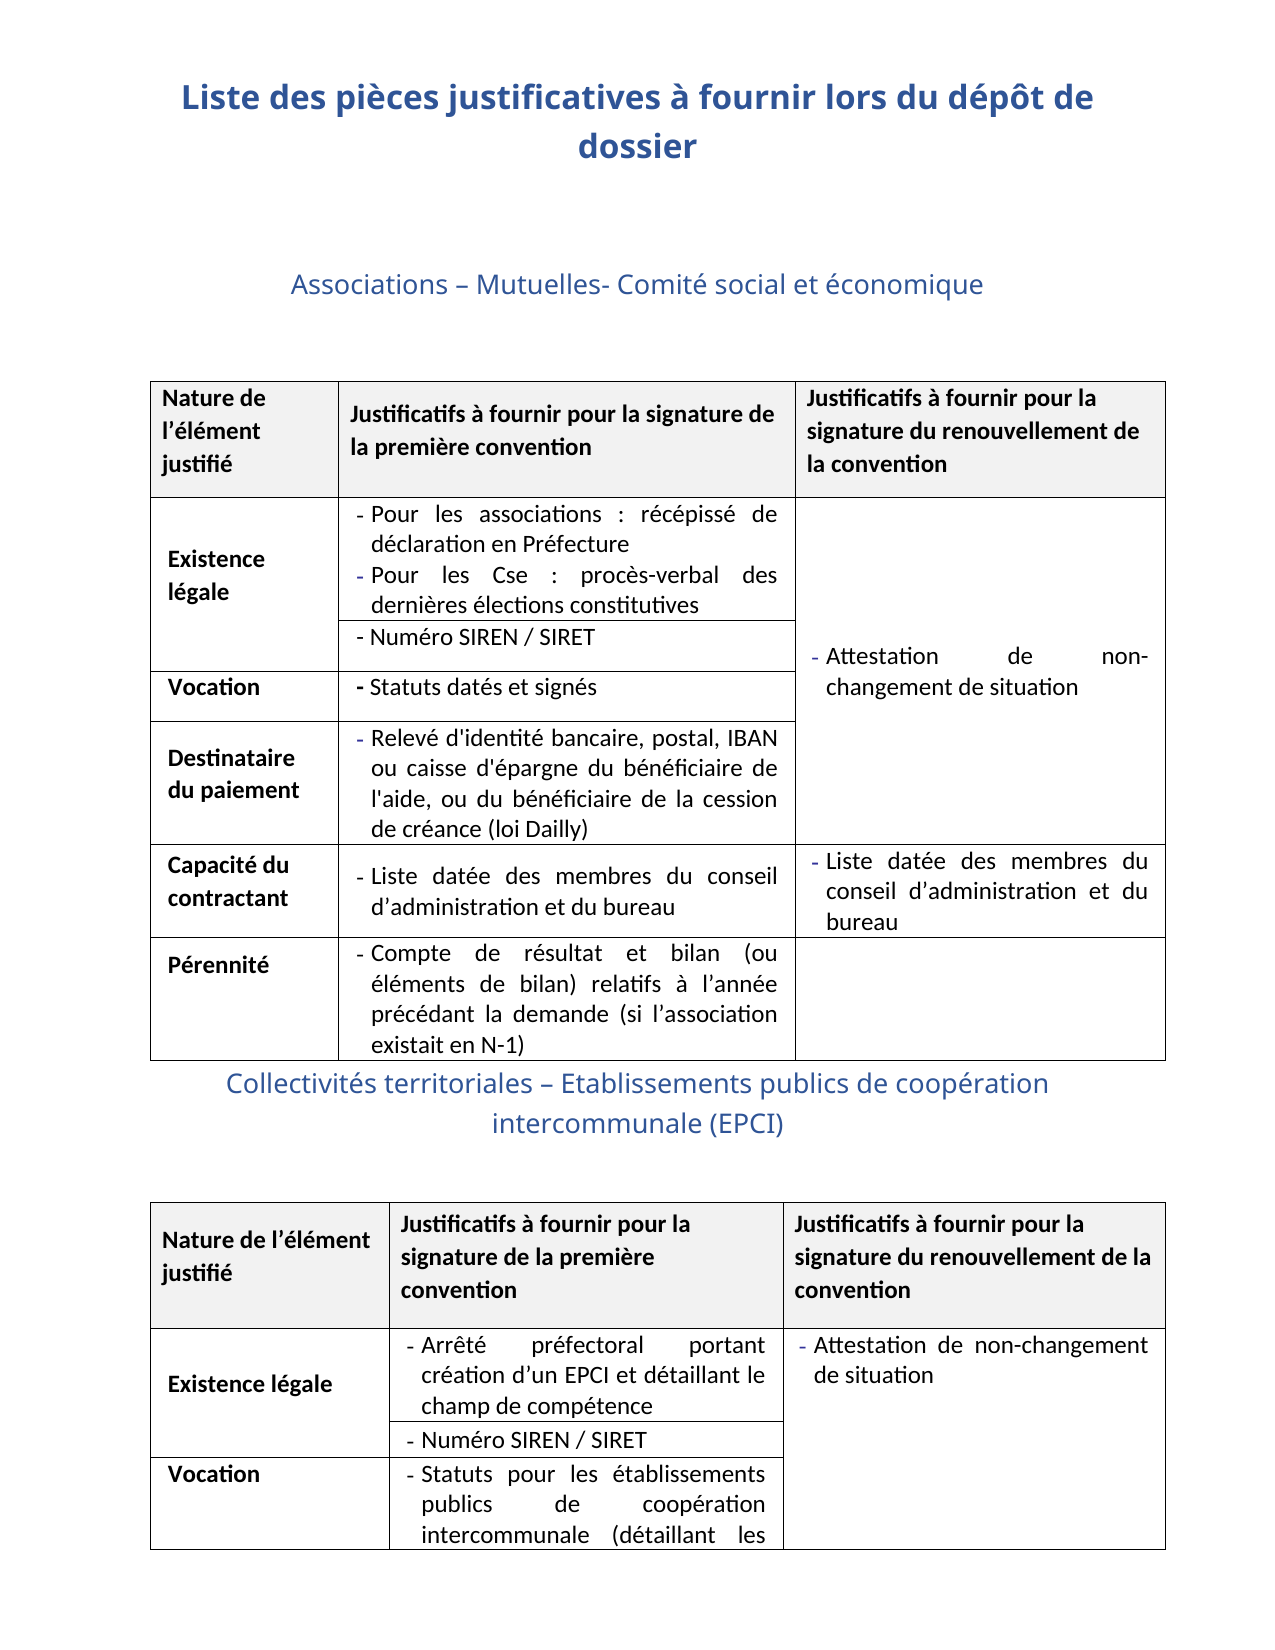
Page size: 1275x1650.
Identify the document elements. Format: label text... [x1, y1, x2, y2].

subtitle Associations – Mutuelles- Comité social et économique [150, 266, 1125, 302]
table_cell Pérennité [151, 938, 338, 1060]
table_header Justificatifs à fournir pour la signature de la première convention [390, 1203, 783, 1328]
table_cell - Numéro SIREN / SIRET [339, 621, 795, 671]
table_header Nature de l’élément justifié [151, 1203, 389, 1328]
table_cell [390, 1458, 783, 1549]
table_cell Vocation [151, 1458, 389, 1549]
table_cell Existence légale [151, 498, 338, 671]
table_cell Destinataire du paiement [151, 722, 338, 844]
table_cell Attestation de non-changement de situation [796, 498, 1165, 844]
table_cell Arrêté préfectoral portant création d’un EPCI et détaillant le champ de compétence [390, 1329, 783, 1421]
table_header Nature de l’élément justifié [151, 382, 338, 497]
table_cell Liste datée des membres du conseil d’administration et du bureau [796, 845, 1165, 937]
table_header Justificatifs à fournir pour la signature du renouvellement de la convention [796, 382, 1165, 497]
subtitle Liste des pièces justificatives à fournir lors du dépôt de dossier [150, 74, 1125, 168]
table_cell Relevé d'identité bancaire, postal, IBAN ou caisse d'épargne du bénéficiaire de l'aide, ou du bénéficiaire de la cession de créance (loi Dailly) [339, 722, 795, 844]
table_cell Vocation [151, 672, 338, 721]
table_header Justificatifs à fournir pour la signature de la première convention [339, 382, 795, 497]
table_cell Capacité du contractant [151, 845, 338, 937]
table_cell Existence légale [151, 1329, 389, 1457]
table_cell Attestation de non-changement de situation [784, 1329, 1165, 1549]
table_header Justificatifs à fournir pour la signature du renouvellement de la convention [784, 1203, 1165, 1328]
table_cell Numéro SIREN / SIRET [390, 1422, 783, 1457]
subtitle Collectivités territoriales – Etablissements publics de coopération intercommunale (EPCI) [150, 1065, 1125, 1142]
table_cell Liste datée des membres du conseil d’administration et du bureau [339, 845, 795, 937]
table_cell [796, 938, 1165, 1060]
table_cell Pour les associations : récépissé de déclaration en Préfecture Pour les Cse : procès-verbal des dernières élections constitutives [339, 498, 795, 620]
table_cell - Statuts datés et signés [339, 672, 795, 721]
table_cell Compte de résultat et bilan (ou éléments de bilan) relatifs à l’année précédant la demande (si l’association existait en N-1) [339, 938, 795, 1060]
